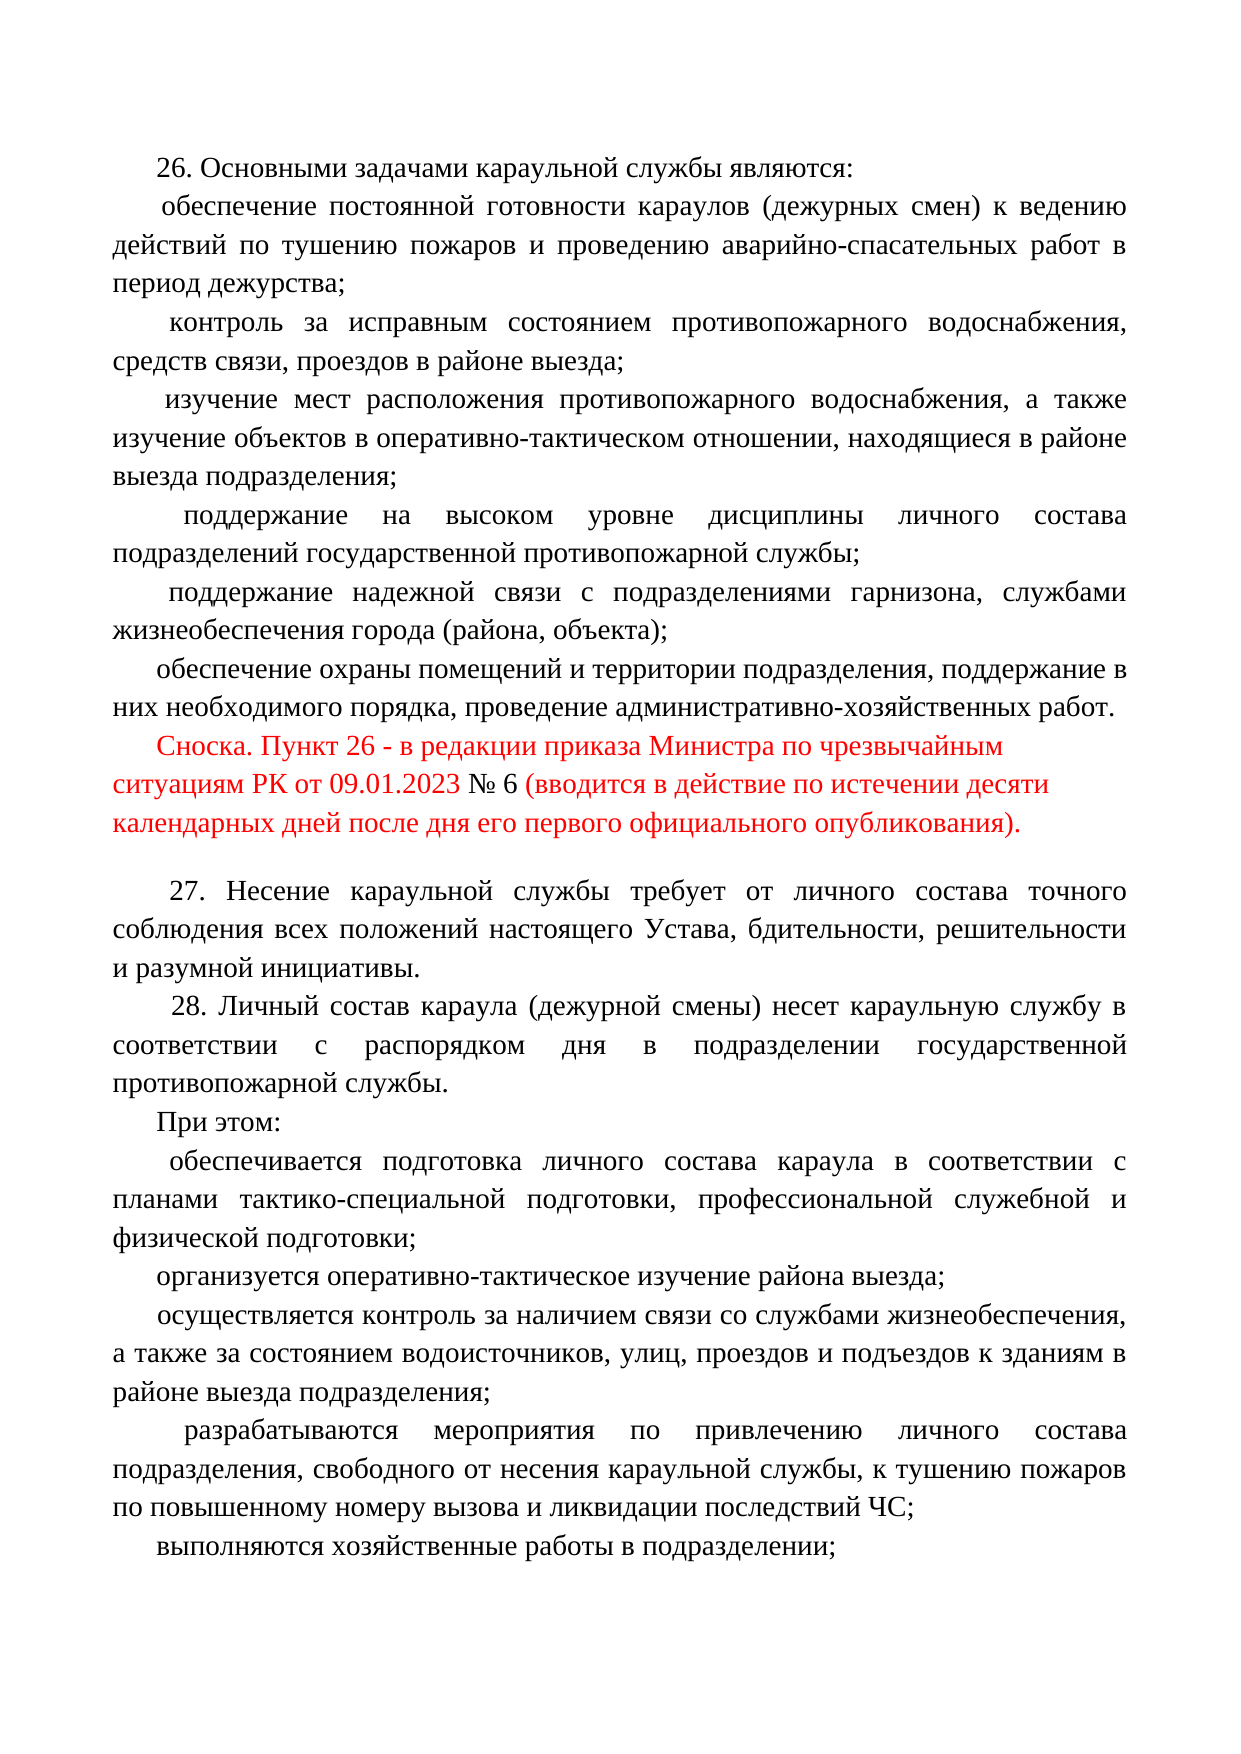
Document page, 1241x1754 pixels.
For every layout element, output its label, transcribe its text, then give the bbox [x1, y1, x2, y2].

text организуется оперативно-тактическое изучение района выезда; [112, 1258, 1128, 1292]
text изучение мест расположения противопожарного водоснабжения, а также изучение объектов в оперативно-тактическом отношении, находящиеся в районе выезда подразделения; [112, 381, 1128, 492]
text контроль за исправным состоянием противопожарного водоснабжения, средств связи, проездов в районе выезда; [112, 304, 1128, 376]
text обеспечение постоянной готовности караулов (дежурных смен) к ведению действий по тушению пожаров и проведению аварийно-спасательных работ в период дежурства; [112, 188, 1128, 299]
text осуществляется контроль за наличием связи со службами жизнеобеспечения, а также за состоянием водоисточников, улиц, проездов и подъездов к зданиям в районе выезда подразделения; [112, 1297, 1128, 1407]
text 26. Основными задачами караульной службы являются: [112, 150, 1128, 183]
text 27. Несение караульной службы требует от личного состава точного соблюдения всех положений настоящего Устава, бдительности, решительности и разумной инициативы. [112, 873, 1128, 983]
text разрабатываются мероприятия по привлечению личного состава подразделения, свободного от несения караульной службы, к тушению пожаров по повышенному номеру вызова и ликвидации последствий ЧС; [112, 1412, 1128, 1523]
text выполняются хозяйственные работы в подразделении; [112, 1528, 1128, 1562]
text 28. Личный состав караула (дежурной смены) несет караульную службу в соответствии с распорядком дня в подразделении государственной противопожарной службы. [112, 988, 1128, 1099]
text Сноска. Пункт 26 - в редакции приказа Министра по чрезвычайным ситуациям РК от 09.01.2023 № 6 (вводится в действие по истечении десяти календарных дней после дня его первого официального опубликования). [112, 728, 1128, 869]
text поддержание надежной связи с подразделениями гарнизона, службами жизнеобеспечения города (района, объекта); [112, 574, 1128, 646]
text обеспечение охраны помещений и территории подразделения, поддержание в них необходимого порядка, проведение административно-хозяйственных работ. [112, 651, 1128, 723]
text При этом: [112, 1104, 1128, 1138]
text поддержание на высоком уровне дисциплины личного состава подразделений государственной противопожарной службы; [112, 497, 1128, 569]
text обеспечивается подготовка личного состава караула в соответствии с планами тактико-специальной подготовки, профессиональной служебной и физической подготовки; [112, 1143, 1128, 1253]
